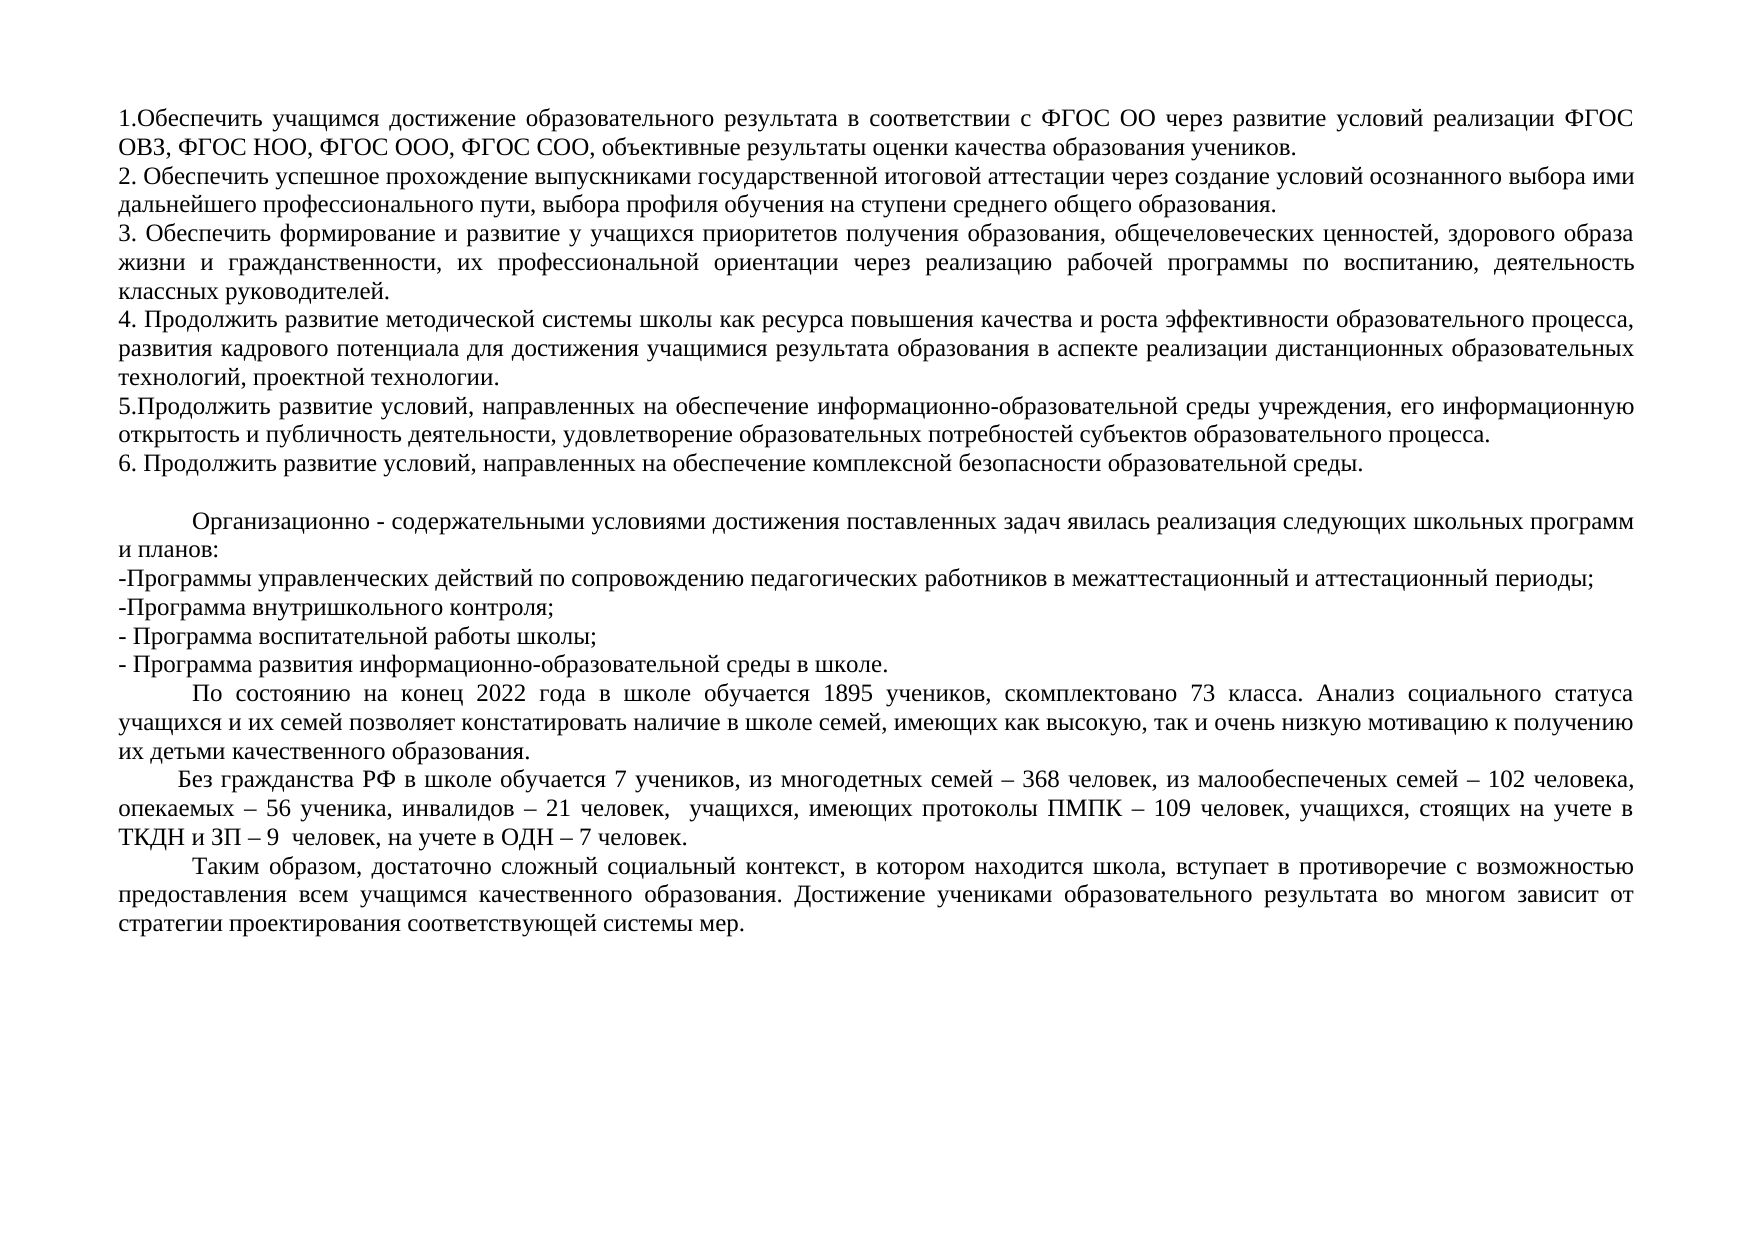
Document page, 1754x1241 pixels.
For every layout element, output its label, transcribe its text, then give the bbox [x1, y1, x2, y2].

text - Программа развития информационно-образовательной среды в школе. [118, 649, 1636, 678]
text 4. Продолжить развитие методической системы школы как ресурса повышения качества и роста эффективности образовательного процесса, развития кадрового потенциала для достижения учащимися результата образования в аспекте реализации дистанционных образовательных технологий, проектной технологии. [118, 304, 1636, 391]
text 3. Обеспечить формирование и развитие у учащихся приоритетов получения образования, общечеловеческих ценностей, здорового образа жизни и гражданственности, их профессиональной ориентации через реализацию рабочей программы по воспитанию, деятельность классных руководителей. [118, 218, 1636, 304]
text Без гражданства РФ в школе обучается 7 учеников, из многодетных семей – 368 человек, из малообеспеченых семей – 102 человека, опекаемых – 56 ученика, инвалидов – 21 человек, учащихся, имеющих протоколы ПМПК – 109 человек, учащихся, стоящих на учете в ТКДН и ЗП – 9 человек, на учете в ОДН – 7 человек. [118, 764, 1636, 851]
text 1.Обеспечить учащимся достижение образовательного результата в соответствии с ФГОС ОО через развитие условий реализации ФГОС ОВЗ, ФГОС НОО, ФГОС ООО, ФГОС СОО, объективные результаты оценки качества образования учеников. [118, 103, 1636, 161]
text По состоянию на конец 2022 года в школе обучается 1895 учеников, скомплектовано 73 класса. Анализ социального статуса учащихся и их семей позволяет констатировать наличие в школе семей, имеющих как высокую, так и очень низкую мотивацию к получению их детьми качественного образования. [118, 678, 1636, 764]
text -Программа внутришкольного контроля; [118, 592, 1636, 621]
text 2. Обеспечить успешное прохождение выпускниками государственной итоговой аттестации через создание условий осознанного выбора ими дальнейшего профессионального пути, выбора профиля обучения на ступени среднего общего образования. [118, 161, 1636, 218]
text 6. Продолжить развитие условий, направленных на обеспечение комплексной безопасности образовательной среды. [118, 448, 1636, 477]
text -Программы управленческих действий по сопровождению педагогических работников в межаттестационный и аттестационный периоды; [118, 563, 1636, 592]
text - Программа воспитательной работы школы; [118, 621, 1636, 649]
text Организационно - содержательными условиями достижения поставленных задач явилась реализация следующих школьных программ и планов: [118, 506, 1636, 563]
text 5.Продолжить развитие условий, направленных на обеспечение информационно-образовательной среды учреждения, его информационную открытость и публичность деятельности, удовлетворение образовательных потребностей субъектов образовательного процесса. [118, 391, 1636, 448]
text Таким образом, достаточно сложный социальный контекст, в котором находится школа, вступает в противоречие с возможностью предоставления всем учащимся качественного образования. Достижение учениками образовательного результата во многом зависит от стратегии проектирования соответствующей системы мер. [118, 851, 1636, 937]
